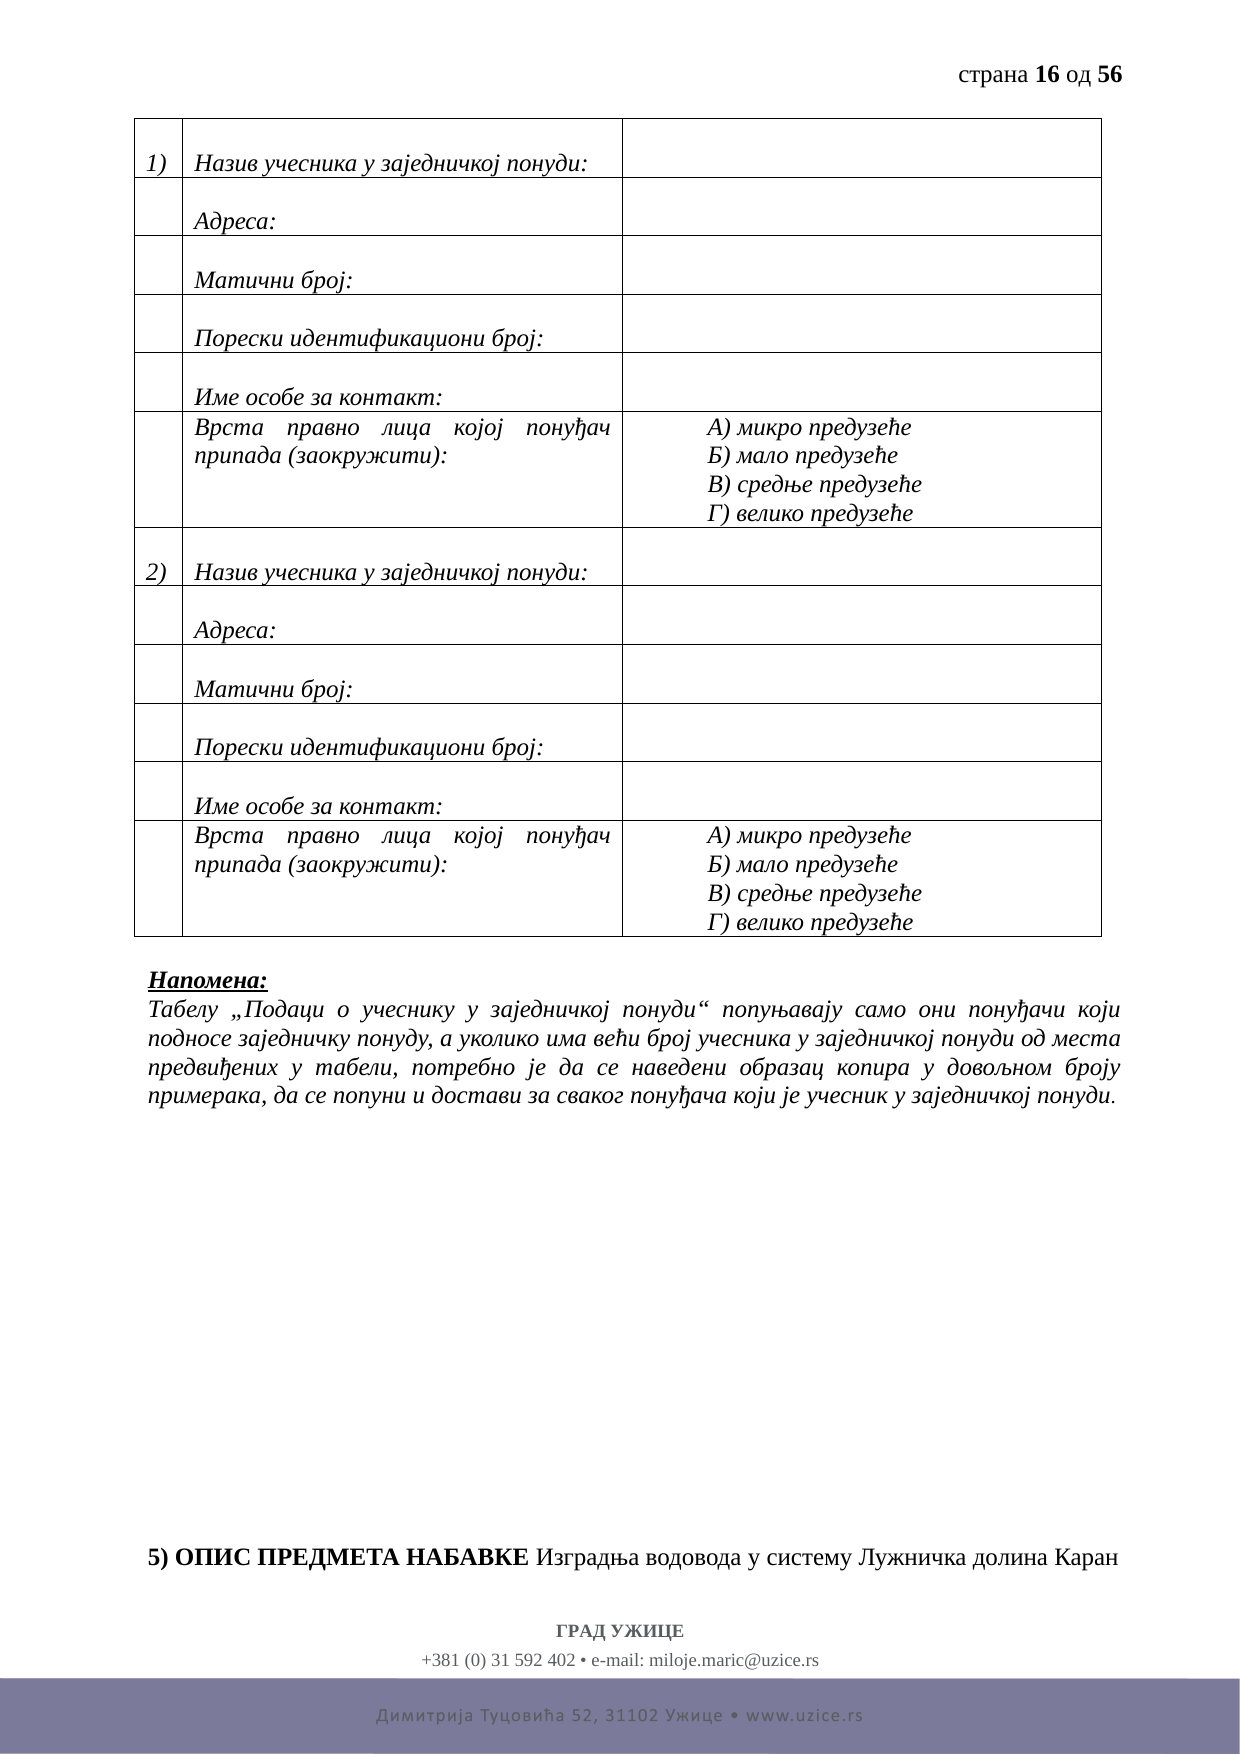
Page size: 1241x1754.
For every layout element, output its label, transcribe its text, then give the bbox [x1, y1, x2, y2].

table_cell [135, 295, 182, 352]
table_cell Име особе за контакт: [183, 762, 622, 819]
table_cell [135, 236, 182, 294]
table_cell Адреса: [183, 586, 622, 644]
table_cell 2) [135, 528, 182, 585]
table_cell Име особе за контакт: [183, 353, 622, 411]
table_cell Назив учесника у заједничкој понуди: [183, 528, 622, 585]
table_cell Матични број: [183, 236, 622, 294]
text Напомена: [148, 965, 1122, 994]
table_cell Врста правно лица којој понуђач припада (заокружити): [183, 821, 622, 936]
table_cell [623, 295, 1101, 352]
table_cell [623, 353, 1101, 411]
text 5) ОПИС ПРЕДМЕТА НАБАВКЕ Изградња водовода у систему Лужничка долина Каран [148, 1542, 1122, 1571]
table_header 1) [135, 119, 182, 177]
table_cell Порески идентификациони број: [183, 704, 622, 761]
table_cell [135, 412, 182, 527]
table_header [623, 119, 1101, 177]
table_cell [135, 178, 182, 235]
table_cell [623, 645, 1101, 702]
table_cell [135, 704, 182, 761]
text Табелу „Подаци о учеснику у заједничкој понуди“ попуњавају само они понуђачи који подносе заједничку понуду, а уколико има већи број учесника у заједничкој понуди од места предвиђених у табели, потребно је да се наведени образац копира у довољном броју примерака, да се попуни и достави за сваког понуђача који је учесник у заједничкој понуди. [148, 994, 1122, 1109]
table_cell [135, 353, 182, 411]
table_cell А) микро предузеће Б) мало предузеће В) средње предузеће Г) велико предузеће [623, 412, 1101, 527]
picture [0, 1677, 1240, 1754]
table_cell [623, 586, 1101, 644]
table_header Назив учесника у заједничкој понуди: [183, 119, 622, 177]
table_cell [623, 762, 1101, 819]
table_cell Врста правно лица којој понуђач припада (заокружити): [183, 412, 622, 527]
table_cell [135, 586, 182, 644]
table_cell [623, 178, 1101, 235]
table_cell [135, 821, 182, 936]
table_cell Порески идентификациони број: [183, 295, 622, 352]
table_cell [623, 528, 1101, 585]
table_cell Адреса: [183, 178, 622, 235]
table_cell [135, 645, 182, 702]
table_cell [135, 762, 182, 819]
table_cell [623, 236, 1101, 294]
table_cell [623, 704, 1101, 761]
table_cell А) микро предузеће Б) мало предузеће В) средње предузеће Г) велико предузеће [623, 821, 1101, 936]
table_cell Матични број: [183, 645, 622, 702]
